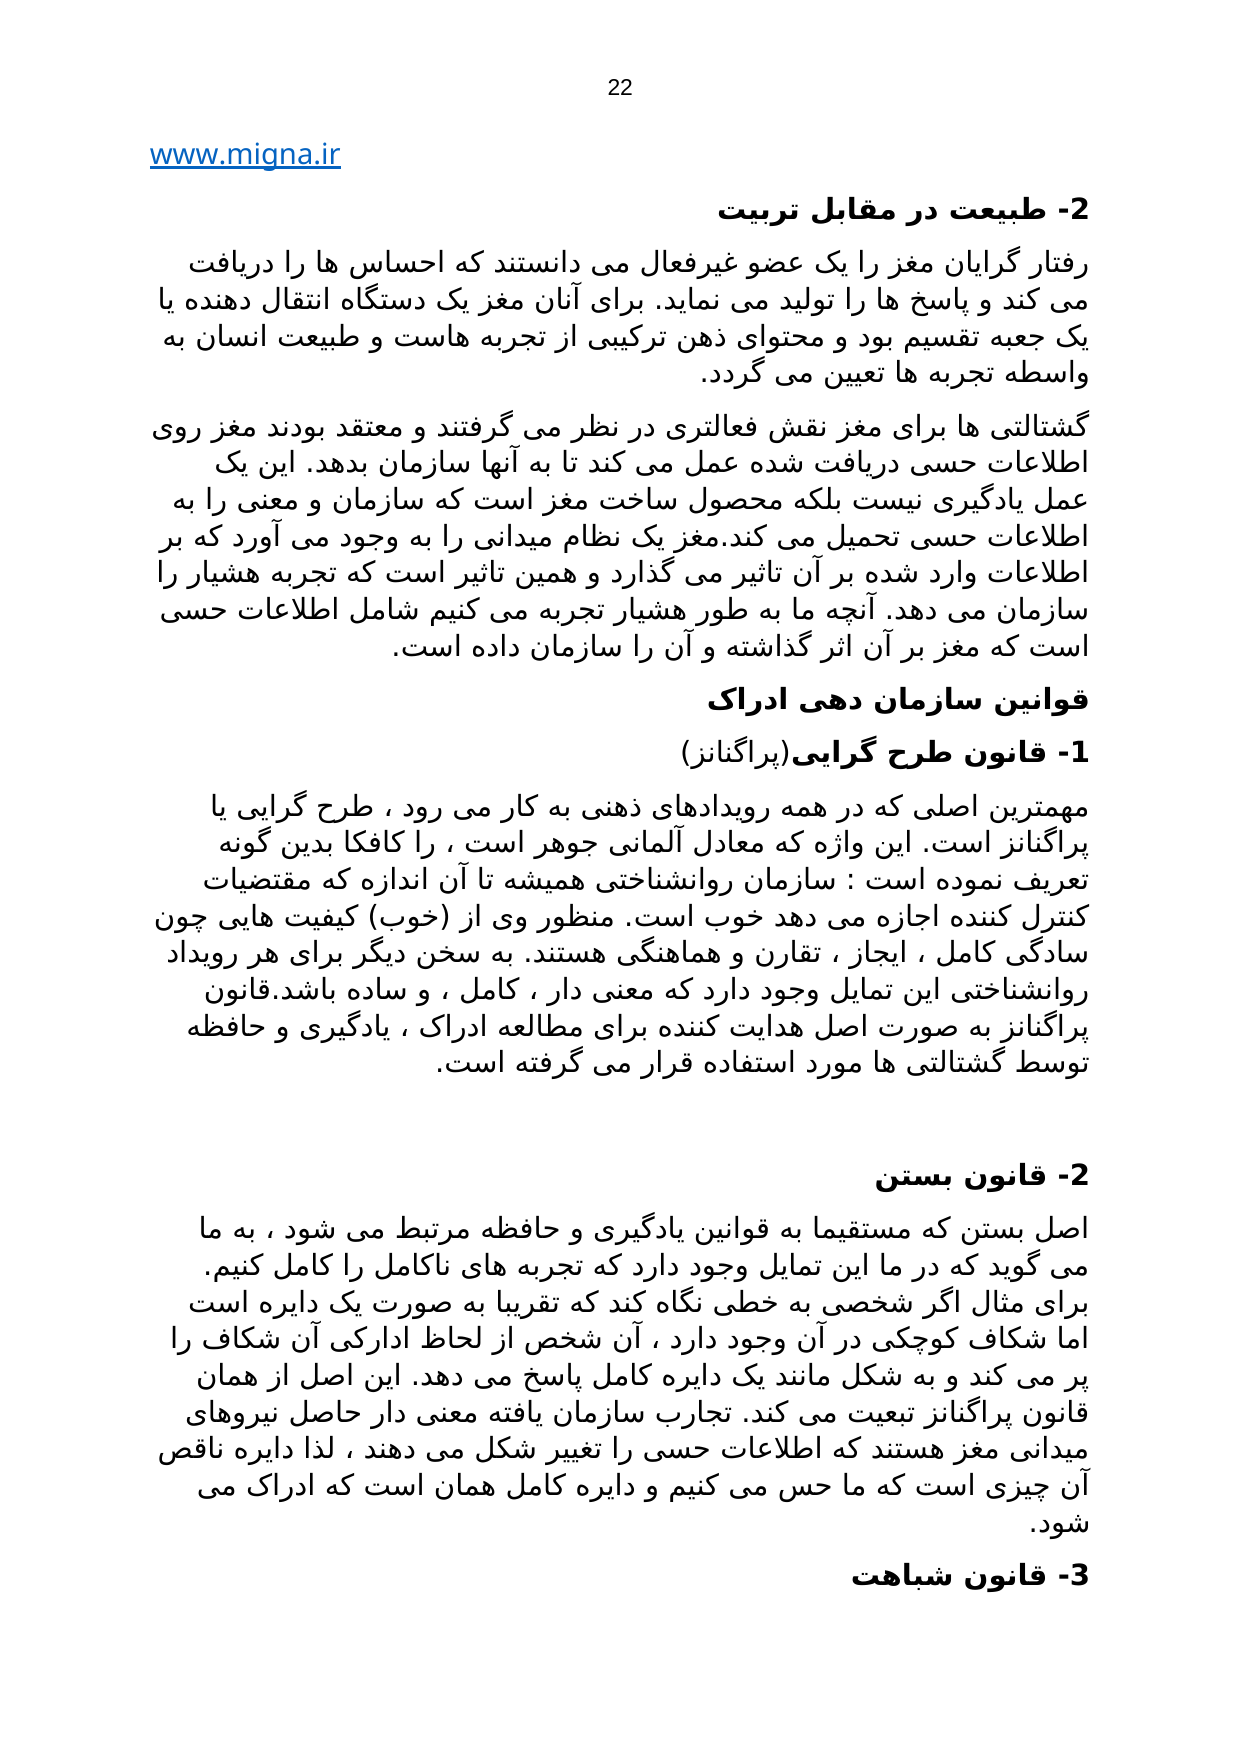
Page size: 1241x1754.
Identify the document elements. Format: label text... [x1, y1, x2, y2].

text مهمترین اصلی که در همه رویدادهای ذهنی به کار می رود ، طرح گرایی یا پراگنانز است. این واژه که معادل آلمانی جوهر است ، را کافکا بدین گونه تعریف نموده است : سازمان روانشناختی همیشه تا آن اندازه که مقتضیات کنترل کننده اجازه می دهد خوب است. منظور وی از (خوب) کیفیت هایی چون سادگی کامل ، ایجاز ، تقارن و هماهنگی هستند. به سخن دیگر برای هر رویداد روانشناختی این تمایل وجود دارد که معنی دار ، کامل ، و ساده باشد.قانون پراگنانز به صورت اصل هدایت کننده برای مطالعه ادراک ، یادگیری و حافظه توسط گشتالتی ها مورد استفاده قرار می گرفته است. [150, 789, 1090, 1080]
text اصل بستن که مستقیما به قوانین یادگیری و حافظه مرتبط می شود ، به ما می گوید که در ما این تمایل وجود دارد که تجربه های ناکامل را کامل کنیم. برای مثال اگر شخصی به خطی نگاه کند که تقریبا به صورت یک دایره است اما شکاف کوچکی در آن وجود دارد ، آن شخص از لحاظ ادارکی آن شکاف را پر می کند و به شکل مانند یک دایره کامل پاسخ می دهد. این اصل از همان قانون پراگنانز تبعیت می کند. تجارب سازمان یافته معنی دار حاصل نیروهای میدانی مغز هستند که اطلاعات حسی را تغییر شکل می دهند ، لذا دایره ناقص آن چیزی است که ما حس می کنیم و دایره کامل همان است که ادراک می شود. [150, 1212, 1090, 1539]
text قوانین سازمان دهی ادراک [150, 682, 1090, 716]
text 1- قانون طرح گرایی(پراگنانز) [150, 736, 1090, 770]
text رفتار گرایان مغز را یک عضو غیرفعال می دانستند که احساس ها را دریافت می کند و پاسخ ها را تولید می نماید. برای آنان مغز یک دستگاه انتقال دهنده یا یک جعبه تقسیم بود و محتوای ذهن ترکیبی از تجربه هاست و طبیعت انسان به واسطه تجربه ها تعیین می گردد. [150, 246, 1090, 390]
text گشتالتی ها برای مغز نقش فعالتری در نظر می گرفتند و معتقد بودند مغز روی اطلاعات حسی دریافت شده عمل می کند تا به آنها سازمان بدهد. این یک عمل یادگیری نیست بلکه محصول ساخت مغز است که سازمان و معنی را به اطلاعات حسی تحمیل می کند.مغز یک نظام میدانی را به وجود می آورد که بر اطلاعات وارد شده بر آن تاثیر می گذارد و همین تاثیر است که تجربه هشیار را سازمان می دهد. آنچه ما به طور هشیار تجربه می کنیم شامل اطلاعات حسی است که مغز بر آن اثر گذاشته و آن را سازمان داده است. [150, 409, 1090, 663]
text 2- طبیعت در مقابل تربیت [150, 192, 1090, 226]
text 2- قانون بستن [150, 1158, 1090, 1192]
text www.migna.ir [150, 133, 1090, 173]
text 3- قانون شباهت [150, 1558, 1090, 1592]
